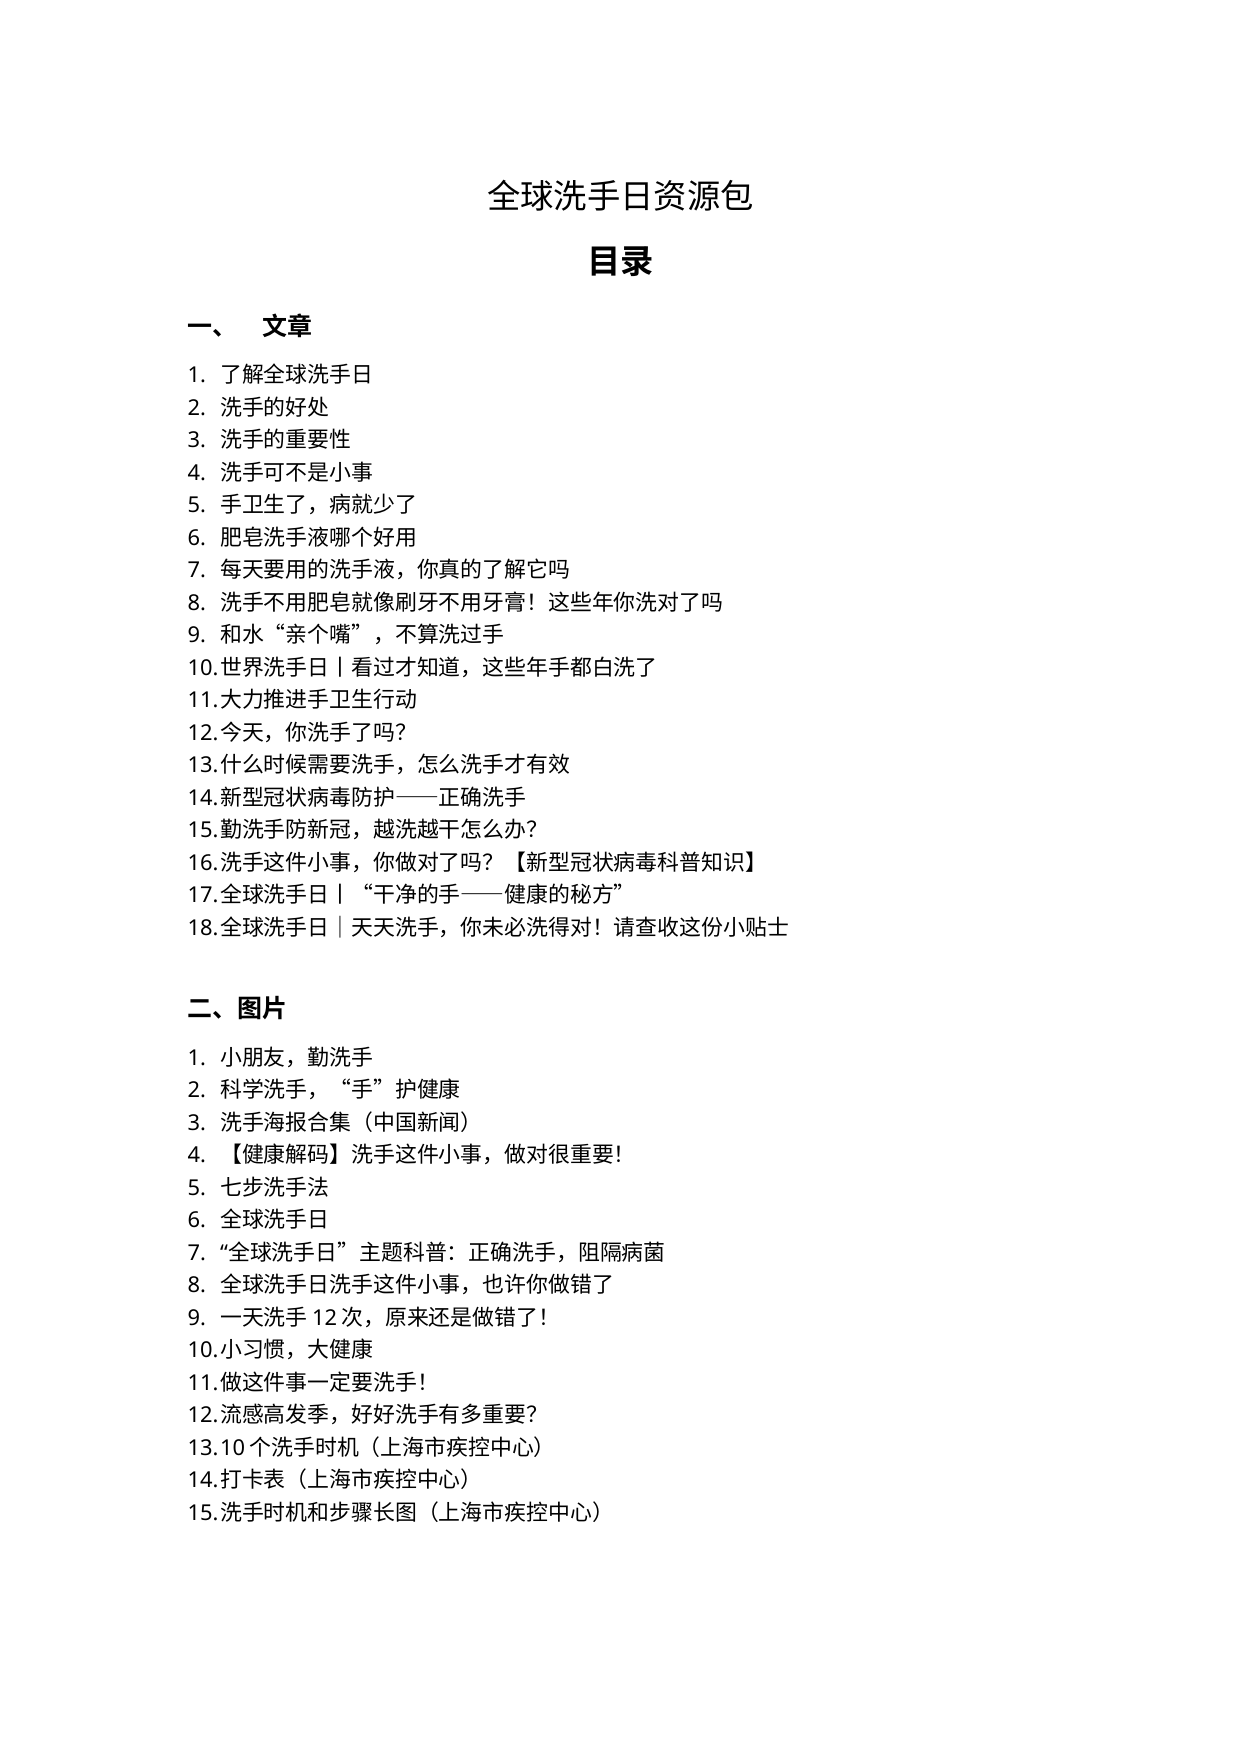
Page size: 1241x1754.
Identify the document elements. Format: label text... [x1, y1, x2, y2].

list 一天洗手12次，原来还是做错了！ [187, 1299, 1053, 1332]
list 洗手的好处 [187, 389, 1053, 422]
list 世界洗手日丨看过才知道，这些年手都白洗了 [187, 649, 1053, 682]
list 大力推进手卫生行动 [187, 682, 1053, 714]
list 小习惯，大健康 [187, 1332, 1053, 1364]
list 什么时候需要洗手，怎么洗手才有效 [187, 747, 1053, 779]
list 全球洗手日 [187, 1202, 1053, 1234]
list 手卫生了，病就少了 [187, 487, 1053, 519]
list 文章 [187, 292, 1053, 357]
list 洗手可不是小事 [187, 454, 1053, 487]
list 小朋友，勤洗手 [187, 1039, 1053, 1072]
list 洗手这件小事，你做对了吗？【新型冠状病毒科普知识】 [187, 844, 1053, 877]
list 洗手不用肥皂就像刷牙不用牙膏！这些年你洗对了吗 [187, 584, 1053, 617]
list 勤洗手防新冠，越洗越干怎么办？ [187, 812, 1053, 844]
list 打卡表（上海市疾控中心） [187, 1462, 1053, 1494]
list 新型冠状病毒防护——正确洗手 [187, 779, 1053, 812]
list 七步洗手法 [187, 1169, 1053, 1202]
list 今天，你洗手了吗？ [187, 714, 1053, 747]
text 二、图片 [187, 974, 1053, 1039]
list “全球洗手日”主题科普：正确洗手，阻隔病菌 [187, 1234, 1053, 1267]
list 和水“亲个嘴”，不算洗过手 [187, 617, 1053, 649]
text 目录 [187, 227, 1053, 292]
list 肥皂洗手液哪个好用 [187, 519, 1053, 552]
list 做这件事一定要洗手！ [187, 1364, 1053, 1397]
list 10个洗手时机（上海市疾控中心） [187, 1429, 1053, 1462]
text 全球洗手日资源包 [187, 162, 1053, 227]
list 每天要用的洗手液，你真的了解它吗 [187, 552, 1053, 584]
list 【健康解码】洗手这件小事，做对很重要！ [187, 1137, 1053, 1169]
list 全球洗手日｜天天洗手，你未必洗得对！请查收这份小贴士 [187, 909, 1053, 942]
list 流感高发季，好好洗手有多重要？ [187, 1397, 1053, 1429]
list 全球洗手日洗手这件小事，也许你做错了 [187, 1267, 1053, 1299]
list 全球洗手日丨“干净的手——健康的秘方” [187, 877, 1053, 909]
list 了解全球洗手日 [187, 357, 1053, 389]
list 科学洗手，“手”护健康 [187, 1072, 1053, 1104]
list 洗手时机和步骤长图（上海市疾控中心） [187, 1494, 1053, 1527]
list 洗手的重要性 [187, 422, 1053, 454]
list 洗手海报合集（中国新闻） [187, 1104, 1053, 1137]
